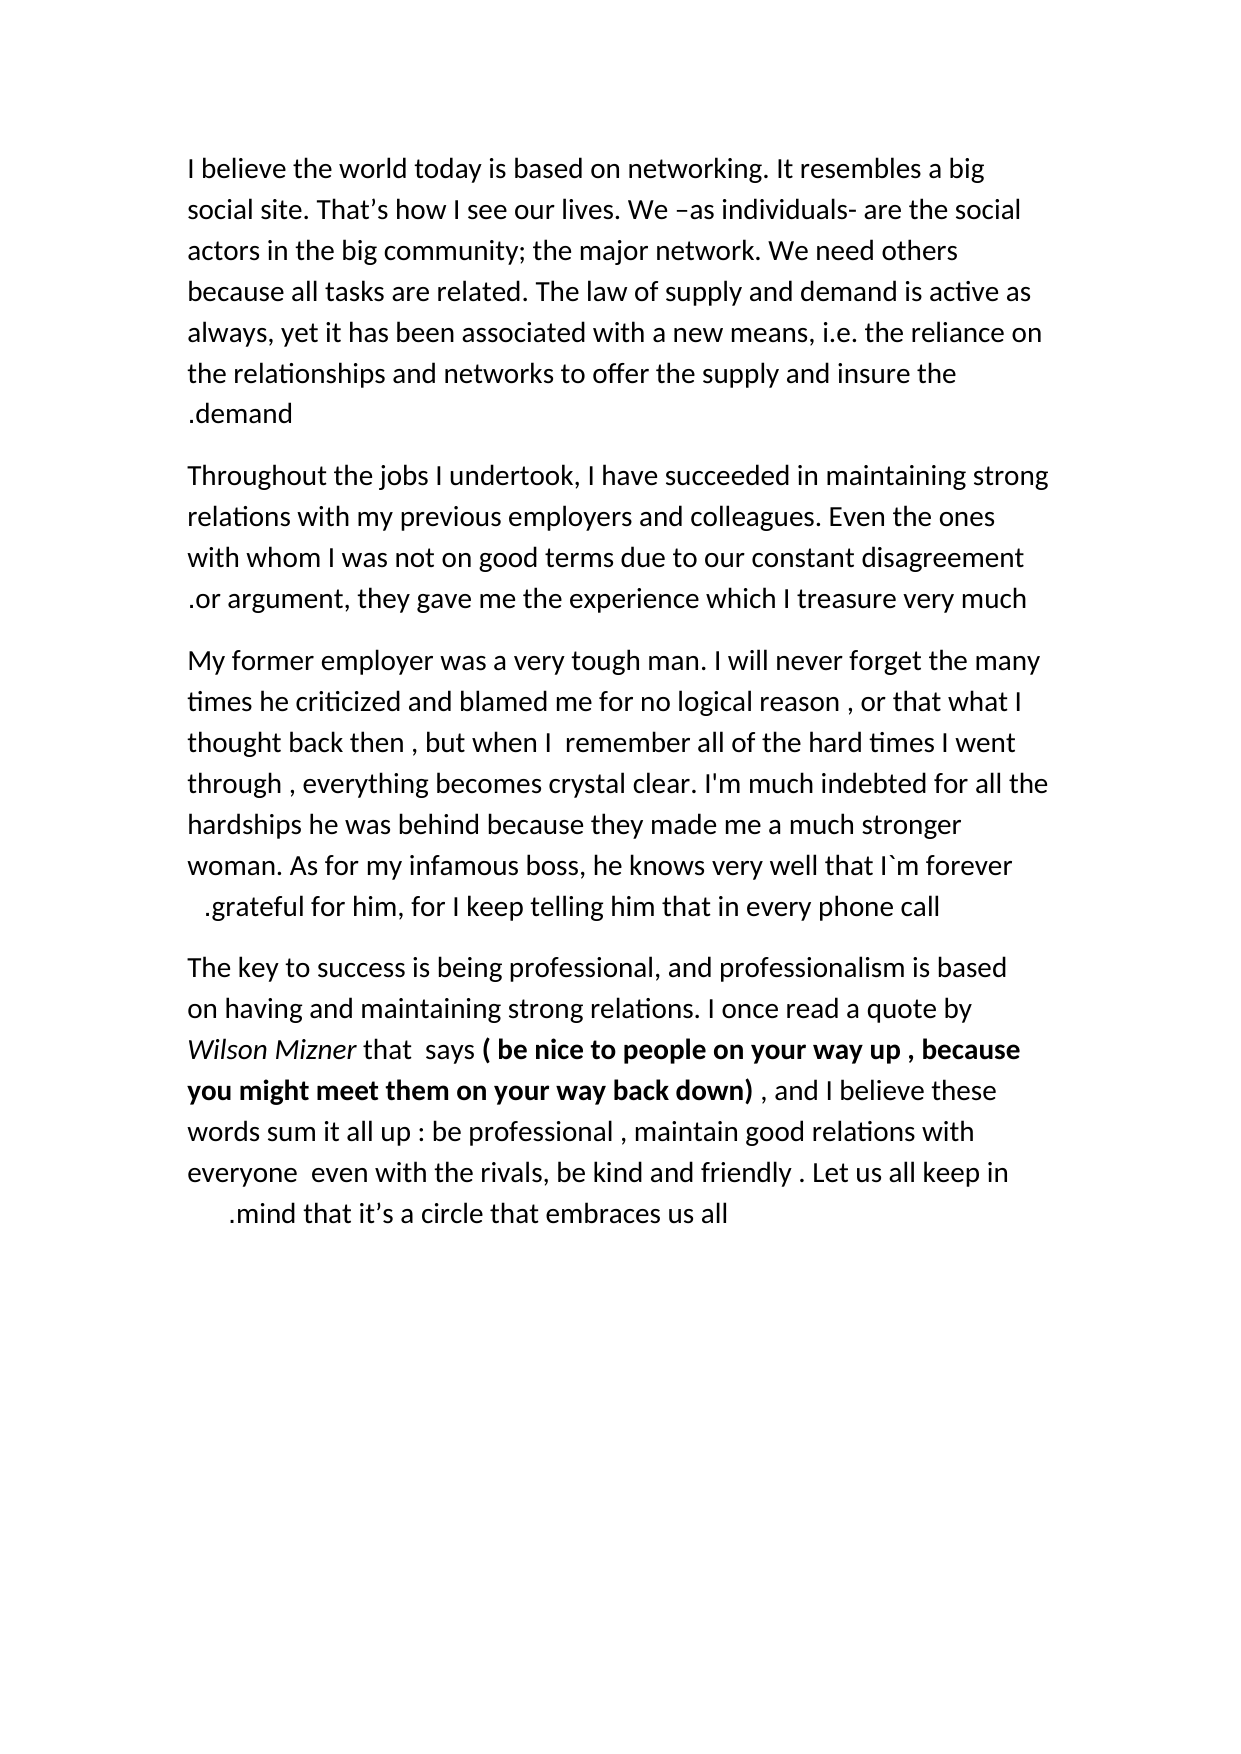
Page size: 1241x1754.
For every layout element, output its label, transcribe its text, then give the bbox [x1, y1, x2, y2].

text My former employer was a very tough man. I will never forget the many times he criticized and blamed me for no logical reason , or that what I thought back then , but when I remember all of the hard times I went through , everything becomes crystal clear. I'm much indebted for all the hardships he was behind because they made me a much stronger woman. As for my infamous boss, he knows very well that I`m forever grateful for him, for I keep telling him that in every phone call. [187, 642, 1053, 923]
text The key to success is being professional, and professionalism is based on having and maintaining strong relations. I once read a quote by Wilson Mizner that says ( be nice to people on your way up , because you might meet them on your way back down) , and I believe these words sum it all up : be professional , maintain good relations with everyone even with the rivals, be kind and friendly . Let us all keep in mind that it’s a circle that embraces us all. [187, 949, 1053, 1231]
text I believe the world today is based on networking. It resembles a big social site. That’s how I see our lives. We –as individuals- are the social actors in the big community; the major network. We need others because all tasks are related. The law of supply and demand is active as always, yet it has been associated with a new means, i.e. the reliance on the relationships and networks to offer the supply and insure the demand. [187, 150, 1053, 431]
text Throughout the jobs I undertook, I have succeeded in maintaining strong relations with my previous employers and colleagues. Even the ones with whom I was not on good terms due to our constant disagreement or argument, they gave me the experience which I treasure very much. [187, 457, 1053, 616]
